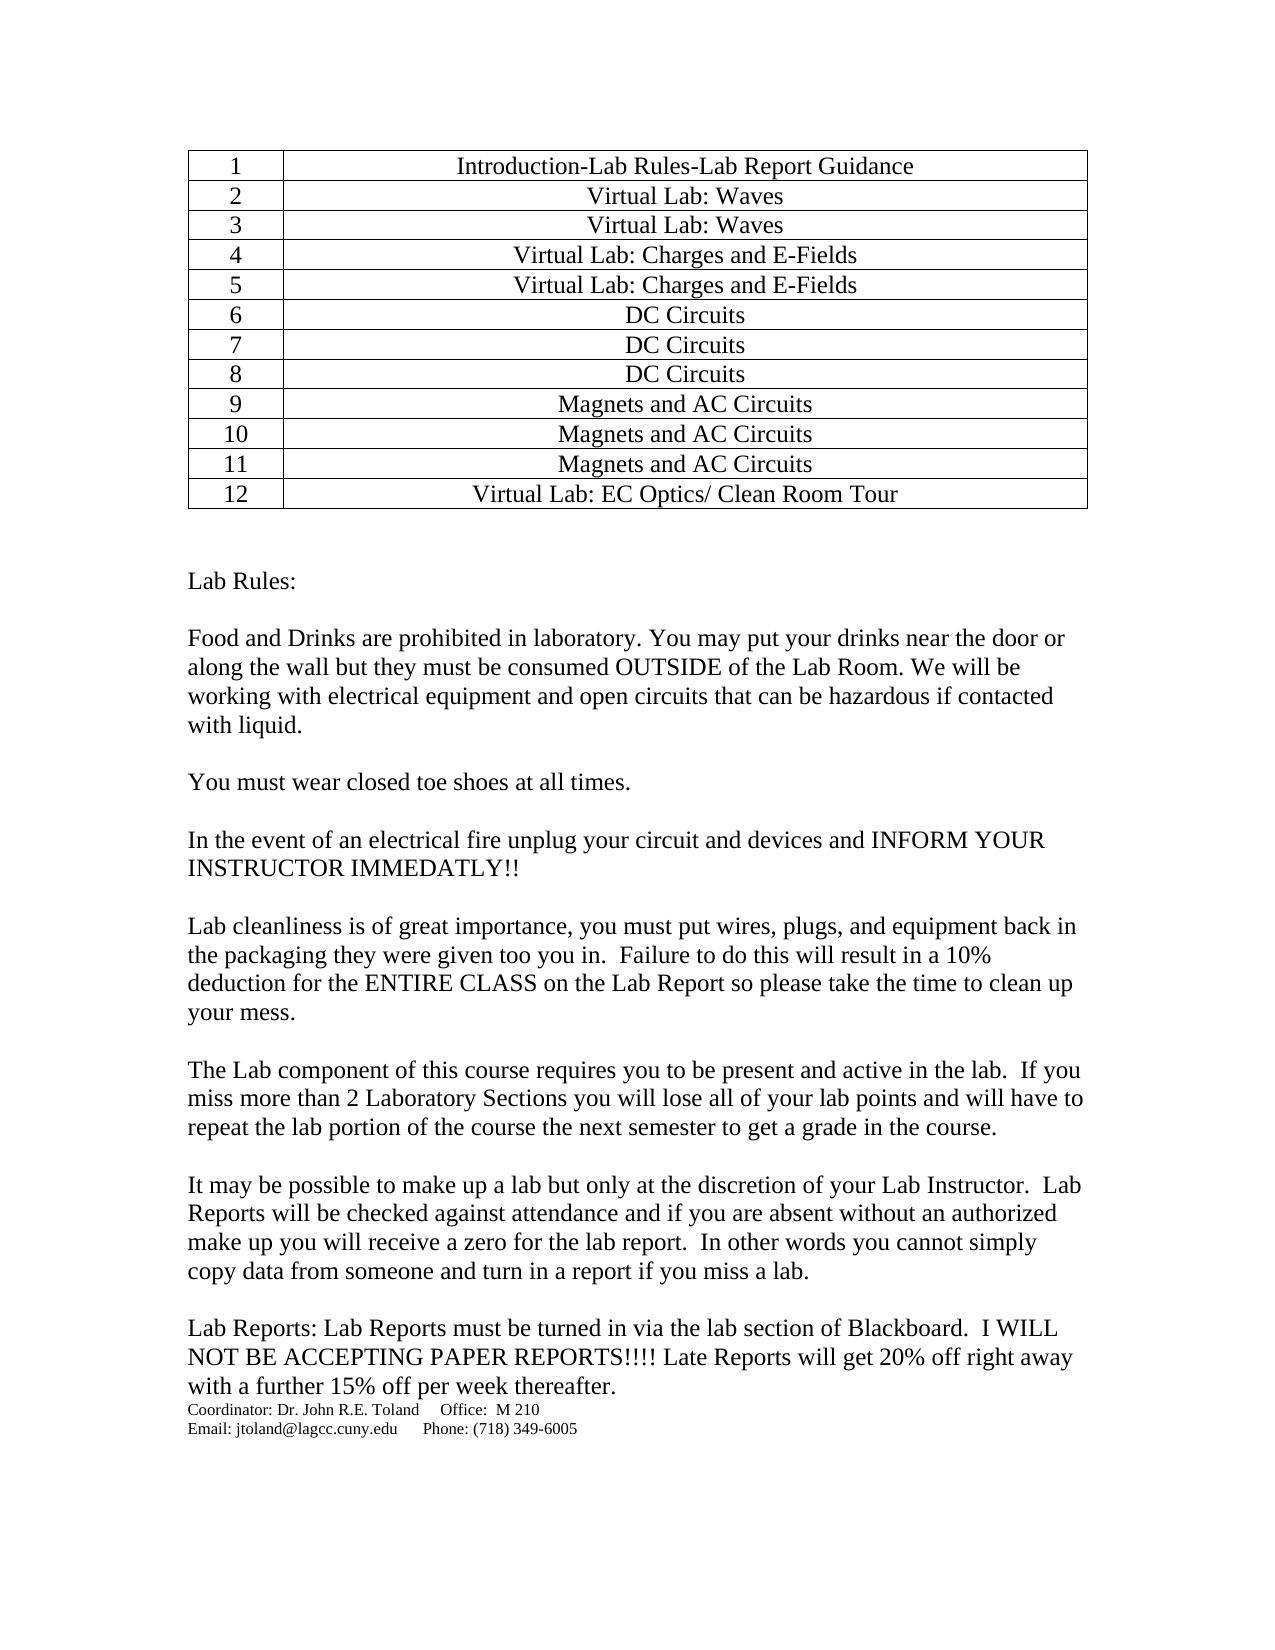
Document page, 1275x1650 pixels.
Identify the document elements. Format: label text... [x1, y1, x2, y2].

table_cell Virtual Lab: Charges and E-Fields [284, 240, 1087, 269]
table_cell Magnets and AC Circuits [284, 389, 1087, 418]
table_cell 1 [189, 151, 283, 180]
table_cell 10 [189, 419, 283, 448]
table_cell Virtual Lab: EC Optics/ Clean Room Tour [284, 479, 1087, 507]
table_cell 7 [189, 330, 283, 358]
table_cell DC Circuits [284, 360, 1087, 388]
table_cell Magnets and AC Circuits [284, 449, 1087, 478]
text You must wear closed toe shoes at all times. [187, 767, 1087, 796]
text It may be possible to make up a lab but only at the discretion of your Lab Instructor. Lab Reports will be checked against attendance and if you are absent without an authorized make up you will receive a zero for the lab report. In other words you cannot simply copy data from someone and turn in a report if you miss a lab. [187, 1170, 1087, 1285]
table_cell Virtual Lab: Waves [284, 211, 1087, 239]
text Lab Reports: Lab Reports must be turned in via the lab section of Blackboard. I WILL NOT BE ACCEPTING PAPER REPORTS!!!! Late Reports will get 20% off right away with a further 15% off per week thereafter. [187, 1313, 1087, 1400]
text Food and Drinks are prohibited in laboratory. You may put your drinks near the door or along the wall but they must be consumed OUTSIDE of the Lab Room. We will be working with electrical equipment and open circuits that can be hazardous if contacted with liquid. [187, 623, 1087, 738]
table_cell Virtual Lab: Charges and E-Fields [284, 270, 1087, 299]
table_cell 11 [189, 449, 283, 478]
table_cell Virtual Lab: Waves [284, 181, 1087, 209]
text Email: jtoland@lagcc.cuny.edu Phone: (718) 349-6005 [187, 1419, 1087, 1438]
text Lab Rules: [187, 566, 1087, 595]
table_cell 2 [189, 181, 283, 209]
table_cell 5 [189, 270, 283, 299]
table_cell 9 [189, 389, 283, 418]
table_cell Introduction-Lab Rules-Lab Report Guidance [284, 151, 1087, 180]
table_cell 12 [189, 479, 283, 507]
table_cell DC Circuits [284, 300, 1087, 329]
table_cell 4 [189, 240, 283, 269]
text The Lab component of this course requires you to be present and active in the lab. If you miss more than 2 Laboratory Sections you will lose all of your lab points and will have to repeat the lab portion of the course the next semester to get a grade in the course. [187, 1055, 1087, 1141]
table_cell DC Circuits [284, 330, 1087, 358]
table_cell 6 [189, 300, 283, 329]
table_cell 8 [189, 360, 283, 388]
table_cell 3 [189, 211, 283, 239]
text Coordinator: Dr. John R.E. Toland Office: M 210 [187, 1400, 1087, 1419]
table_cell Magnets and AC Circuits [284, 419, 1087, 448]
text Lab cleanliness is of great importance, you must put wires, plugs, and equipment back in the packaging they were given too you in. Failure to do this will result in a 10% deduction for the ENTIRE CLASS on the Lab Report so please take the time to clean up your mess. [187, 911, 1087, 1026]
text In the event of an electrical fire unplug your circuit and devices and INFORM YOUR INSTRUCTOR IMMEDATLY!! [187, 825, 1087, 882]
